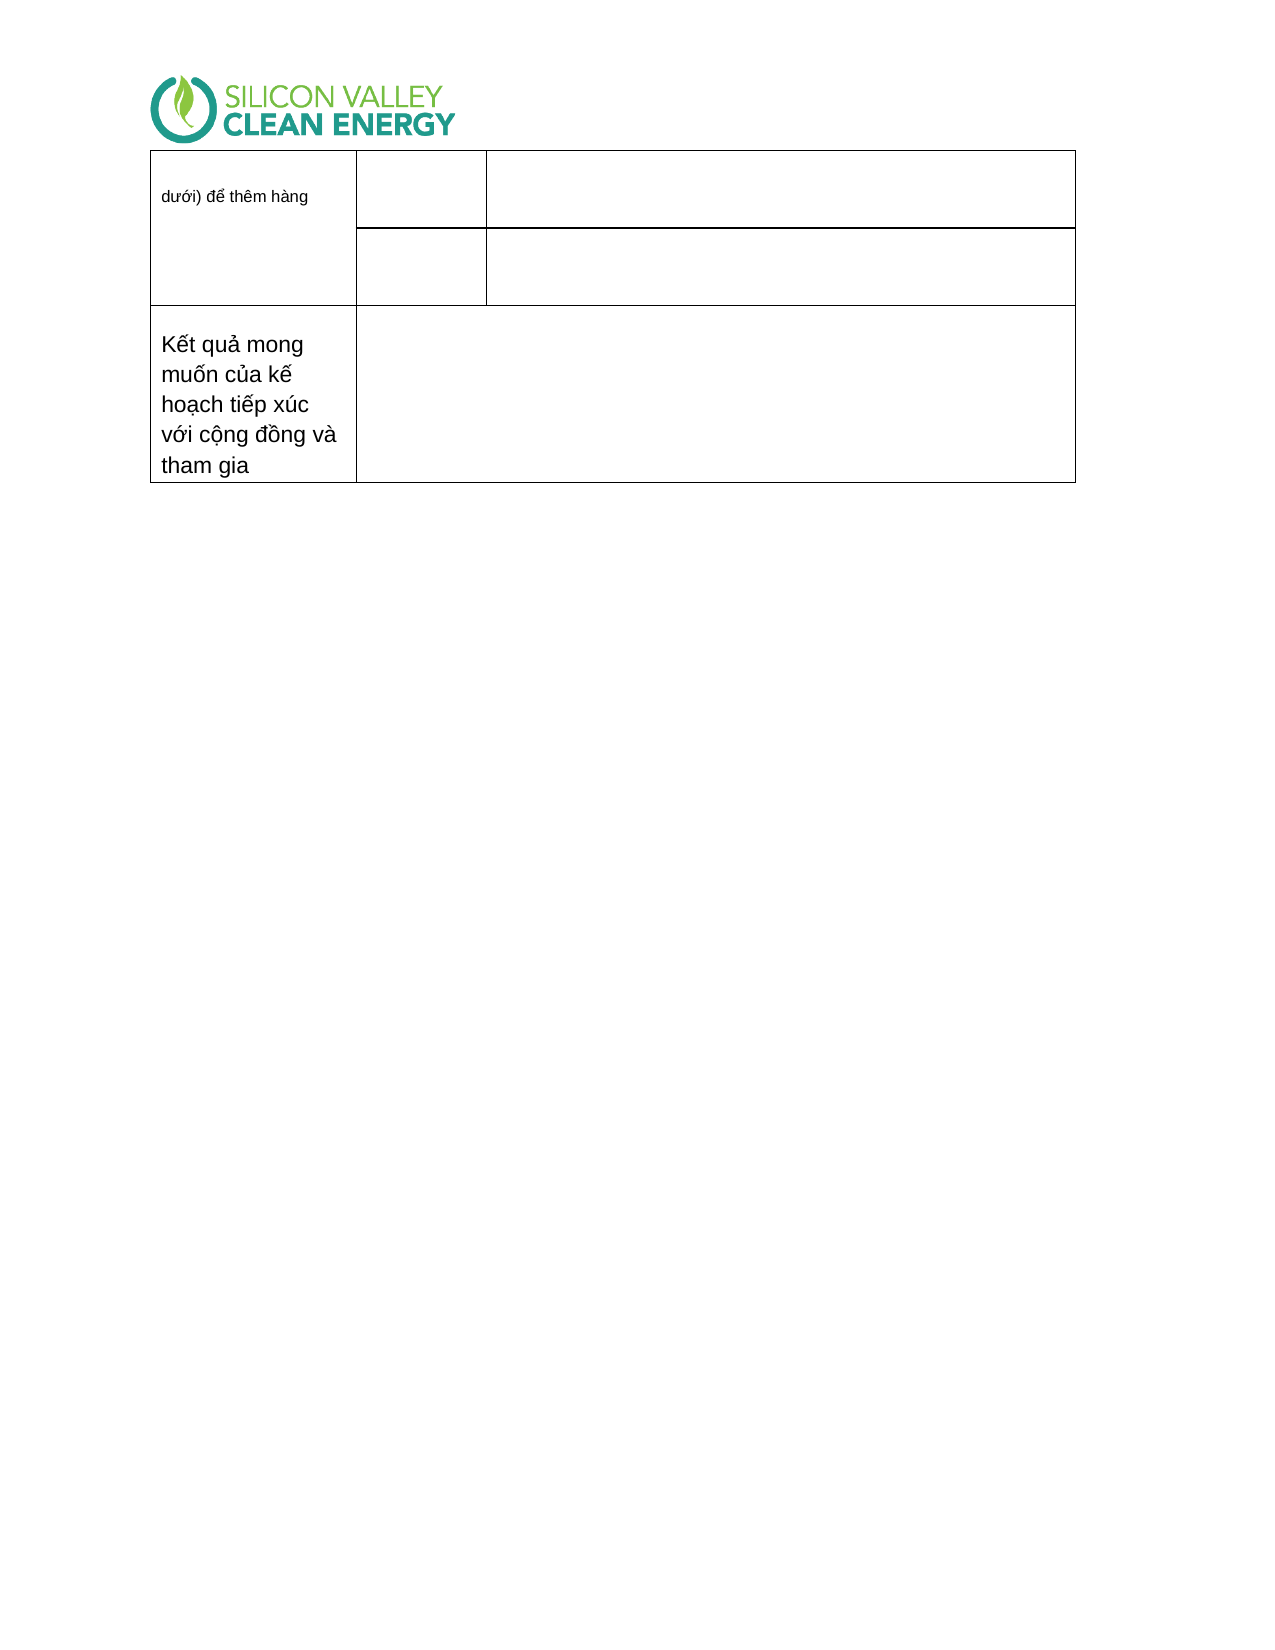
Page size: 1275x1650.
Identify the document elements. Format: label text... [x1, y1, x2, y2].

picture [150, 75, 456, 144]
table_cell [357, 306, 1075, 482]
table_cell [487, 229, 1075, 304]
table_cell Kết quả mong muốn của kế hoạch tiếp xúc với cộng đồng và tham gia [151, 306, 356, 482]
table_cell [487, 151, 1075, 227]
table_cell [357, 151, 486, 227]
table_cell [357, 229, 486, 304]
